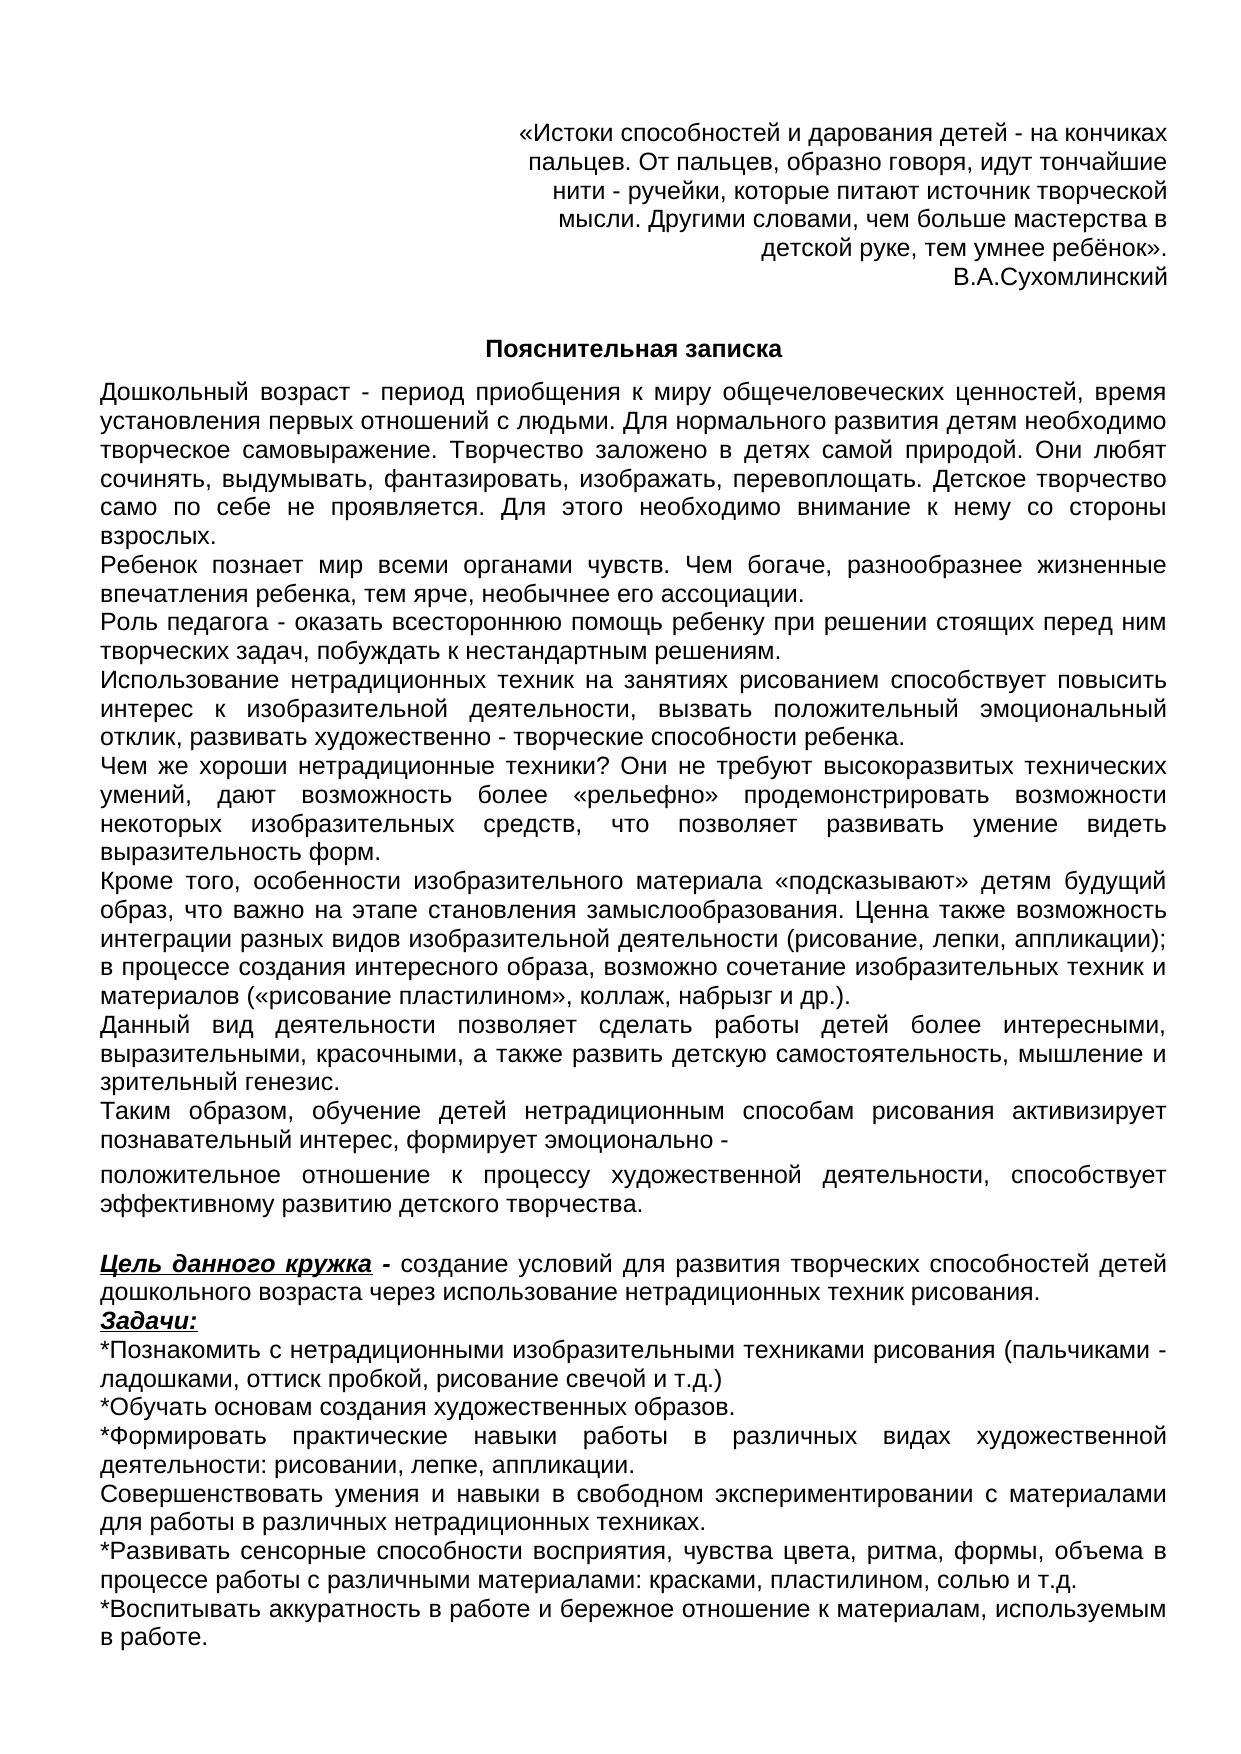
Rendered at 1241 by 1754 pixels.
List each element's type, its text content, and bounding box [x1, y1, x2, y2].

text «Истоки способностей и дарования детей - на кончиках пальцев. От пальцев, образно говоря, идут тончайшие нити - ручейки, которые питают источник творческой мысли. Другими словами, чем больше мастерства в детской руке, тем умнее ребёнок». [500, 118, 1168, 262]
text В.А.Сухомлинский [100, 262, 1168, 291]
text Дошкольный возраст - период приобщения к миру общечеловеческих ценностей, время установления первых отношений с людьми. Для нормального развития детям необходимо творческое самовыражение. Творчество заложено в детях самой природой. Они любят сочинять, выдумывать, фантазировать, изображать, перевоплощать. Детское творчество само по себе не проявляется. Для этого необходимо внимание к нему со стороны взрослых. [100, 377, 1168, 550]
text Чем же хороши нетрадиционные техники? Они не требуют высокоразвитых технических умений, дают возможность более «рельефно» продемонстрировать возможности некоторых изобразительных средств, что позволяет развивать умение видеть выразительность форм. [100, 751, 1168, 866]
text *Обучать основам создания художественных образов. [100, 1392, 1168, 1421]
text Роль педагога - оказать всестороннюю помощь ребенку при решении стоящих перед ним творческих задач, побуждать к нестандартным решениям. [100, 607, 1168, 665]
text положительное отношение к процессу художественной деятельности, способствует эффективному развитию детского творчества. [100, 1160, 1168, 1217]
text *Познакомить с нетрадиционными изобразительными техниками рисования (пальчиками - ладошками, оттиск пробкой, рисование свечой и т.д.) [100, 1335, 1168, 1392]
text *Формировать практические навыки работы в различных видах художественной деятельности: рисовании, лепке, аппликации. [100, 1421, 1168, 1479]
text *Воспитывать аккуратность в работе и бережное отношение к материалам, используемым в работе. [100, 1594, 1168, 1651]
text Использование нетрадиционных техник на занятиях рисованием способствует повысить интерес к изобразительной деятельности, вызвать положительный эмоциональный отклик, развивать художественно - творческие способности ребенка. [100, 665, 1168, 751]
text Ребенок познает мир всеми органами чувств. Чем богаче, разнообразнее жизненные впечатления ребенка, тем ярче, необычнее его ассоциации. [100, 550, 1168, 607]
text Задачи: [100, 1306, 1168, 1335]
text *Развивать сенсорные способности восприятия, чувства цвета, ритма, формы, объема в процессе работы с различными материалами: красками, пластилином, солью и т.д. [100, 1536, 1168, 1594]
text Данный вид деятельности позволяет сделать работы детей более интересными, выразительными, красочными, а также развить детскую самостоятельность, мышление и зрительный генезис. [100, 1010, 1168, 1096]
text Таким образом, обучение детей нетрадиционным способам рисования активизирует познавательный интерес, формирует эмоционально - [100, 1096, 1168, 1154]
text Кроме того, особенности изобразительного материала «подсказывают» детям будущий образ, что важно на этапе становления замыслообразования. Ценна также возможность интеграции разных видов изобразительной деятельности (рисование, лепки, аппликации); в процессе создания интересного образа, возможно сочетание изобразительных техник и материалов («рисование пластилином», коллаж, набрызг и др.). [100, 866, 1168, 1010]
text Пояснительная записка [100, 334, 1168, 363]
text Цель данного кружка - создание условий для развития творческих способностей детей дошкольного возраста через использование нетрадиционных техник рисования. [100, 1249, 1168, 1306]
text Совершенствовать умения и навыки в свободном экспериментировании с материалами для работы в различных нетрадиционных техниках. [100, 1479, 1168, 1536]
